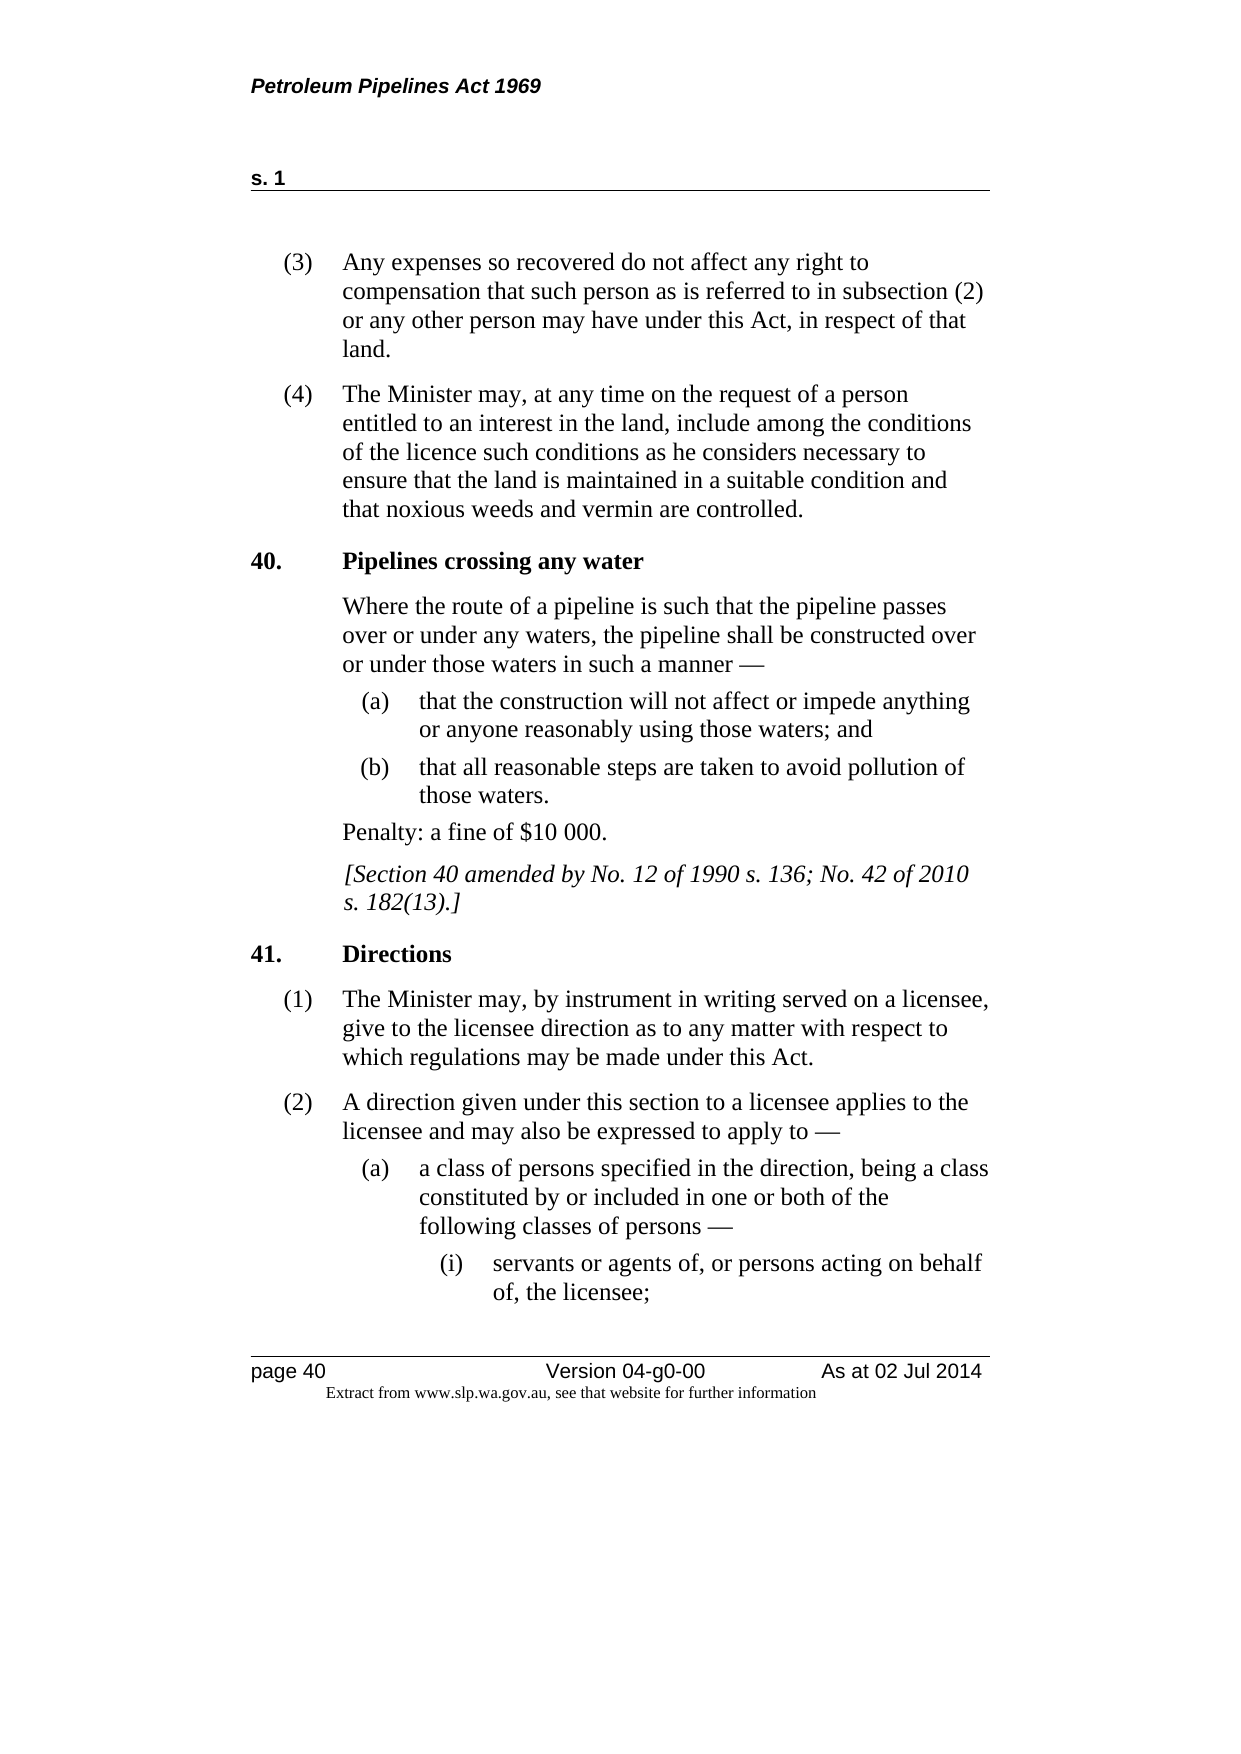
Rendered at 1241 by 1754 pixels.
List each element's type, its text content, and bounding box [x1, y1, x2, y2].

subtitle 41. Directions [251, 939, 990, 968]
text (2) A direction given under this section to a licensee applies to the licensee and may also be expressed to apply to — [251, 1087, 990, 1145]
text (i) servants or agents of, or persons acting on behalf of, the licensee; [251, 1248, 990, 1305]
text (3) Any expenses so recovered do not affect any right to compensation that such person as is referred to in subsection (2) or any other person may have under this Act, in respect of that land. [251, 247, 990, 362]
text (a) that the construction will not affect or impede anything or anyone reasonably using those waters; and [251, 686, 990, 743]
text Penalty: a fine of $10 000. [251, 817, 990, 846]
text Where the route of a pipeline is such that the pipeline passes over or under any waters, the pipeline shall be constructed over or under those waters in such a manner — [251, 591, 990, 677]
text (b) that all reasonable steps are taken to avoid pollution of those waters. [251, 752, 990, 809]
text [Section 40 amended by No. 12 of 1990 s. 136; No. 42 of 2010 s. 182(13).] [251, 859, 990, 916]
subtitle 40. Pipelines crossing any water [251, 546, 990, 574]
text (4) The Minister may, at any time on the request of a person entitled to an interest in the land, include among the conditions of the licence such conditions as he considers necessary to ensure that the land is maintained in a suitable condition and that noxious weeds and vermin are controlled. [251, 379, 990, 523]
text (1) The Minister may, by instrument in writing served on a licensee, give to the licensee direction as to any matter with respect to which regulations may be made under this Act. [251, 984, 990, 1071]
text (a) a class of persons specified in the direction, being a class constituted by or included in one or both of the following classes of persons — [251, 1153, 990, 1239]
